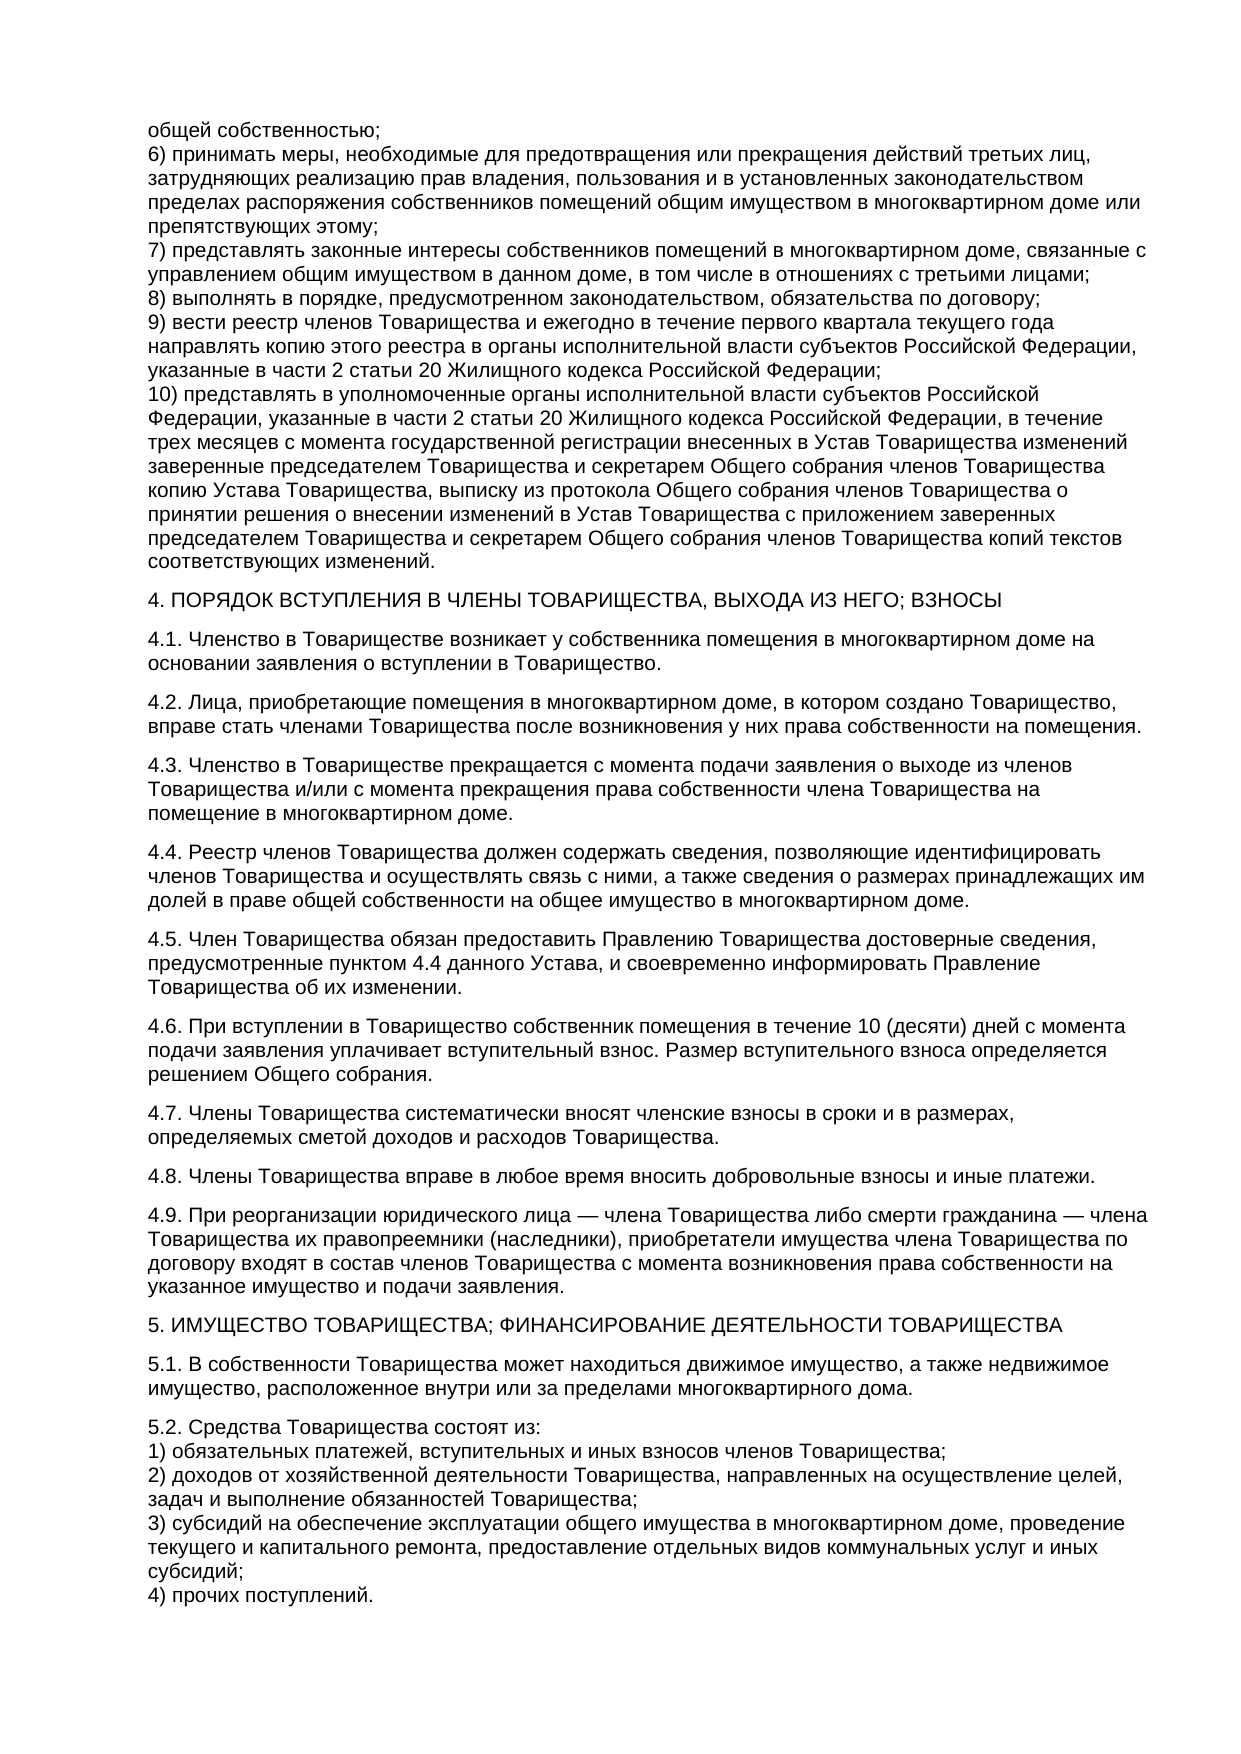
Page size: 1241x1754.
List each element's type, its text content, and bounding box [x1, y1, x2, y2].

text 4.9. При реорганизации юридического лица — члена Товарищества либо смерти гражданина — члена Товарищества их правопреемники (наследники), приобретатели имущества члена Товарищества по договору входят в состав членов Товарищества с момента возникновения права собственности на указанное имущество и подачи заявления. [148, 1202, 1152, 1298]
text 4.4. Реестр членов Товарищества должен содержать сведения, позволяющие идентифицировать членов Товарищества и осуществлять связь с ними, а также сведения о размерах принадлежащих им долей в праве общей собственности на общее имущество в многоквартирном доме. [148, 840, 1152, 912]
text 4.5. Член Товарищества обязан предоставить Правлению Товарищества достоверные сведения, предусмотренные пунктом 4.4 данного Устава, и своевременно информировать Правление Товарищества об их изменении. [148, 927, 1152, 999]
text 4.7. Члены Товарищества систематически вносят членские взносы в сроки и в размерах, определяемых сметой доходов и расходов Товарищества. [148, 1101, 1152, 1148]
text 5. ИМУЩЕСТВО ТОВАРИЩЕСТВА; ФИНАНСИРОВАНИЕ ДЕЯТЕЛЬНОСТИ ТОВАРИЩЕСТВА [148, 1313, 1152, 1337]
text 4.6. При вступлении в Товарищество собственник помещения в течение 10 (десяти) дней с момента подачи заявления уплачивает вступительный взнос. Размер вступительного взноса определяется решением Общего собрания. [148, 1014, 1152, 1086]
text 4.3. Членство в Товариществе прекращается с момента подачи заявления о выходе из членов Товарищества и/или с момента прекращения права собственности члена Товарищества на помещение в многоквартирном доме. [148, 753, 1152, 825]
text 4.2. Лица, приобретающие помещения в многоквартирном доме, в котором создано Товарищество, вправе стать членами Товарищества после возникновения у них права собственности на помещения. [148, 690, 1152, 738]
text 4.8. Члены Товарищества вправе в любое время вносить добровольные взносы и иные платежи. [148, 1163, 1152, 1187]
text 4.1. Членство в Товариществе возникает у собственника помещения в многоквартирном доме на основании заявления о вступлении в Товарищество. [148, 627, 1152, 675]
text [148, 118, 1152, 573]
text 4. ПОРЯДОК ВСТУПЛЕНИЯ В ЧЛЕНЫ ТОВАРИЩЕСТВА, ВЫХОДА ИЗ НЕГО; ВЗНОСЫ [148, 588, 1152, 612]
text 5.1. В собственности Товарищества может находиться движимое имущество, а также недвижимое имущество, расположенное внутри или за пределами многоквартирного дома. [148, 1352, 1152, 1400]
text 5.2. Средства Товарищества состоят из: 1) обязательных платежей, вступительных и иных взносов членов Товарищества; 2) доходов от хозяйственной деятельности Товарищества, направленных на осуществление целей, задач и выполнение обязанностей Товарищества; 3) субсидий на обеспечение эксплуатации общего имущества в многоквартирном доме, проведение текущего и капитального ремонта, предоставление отдельных видов коммунальных услуг и иных субсидий; 4) прочих поступлений. [148, 1415, 1152, 1607]
